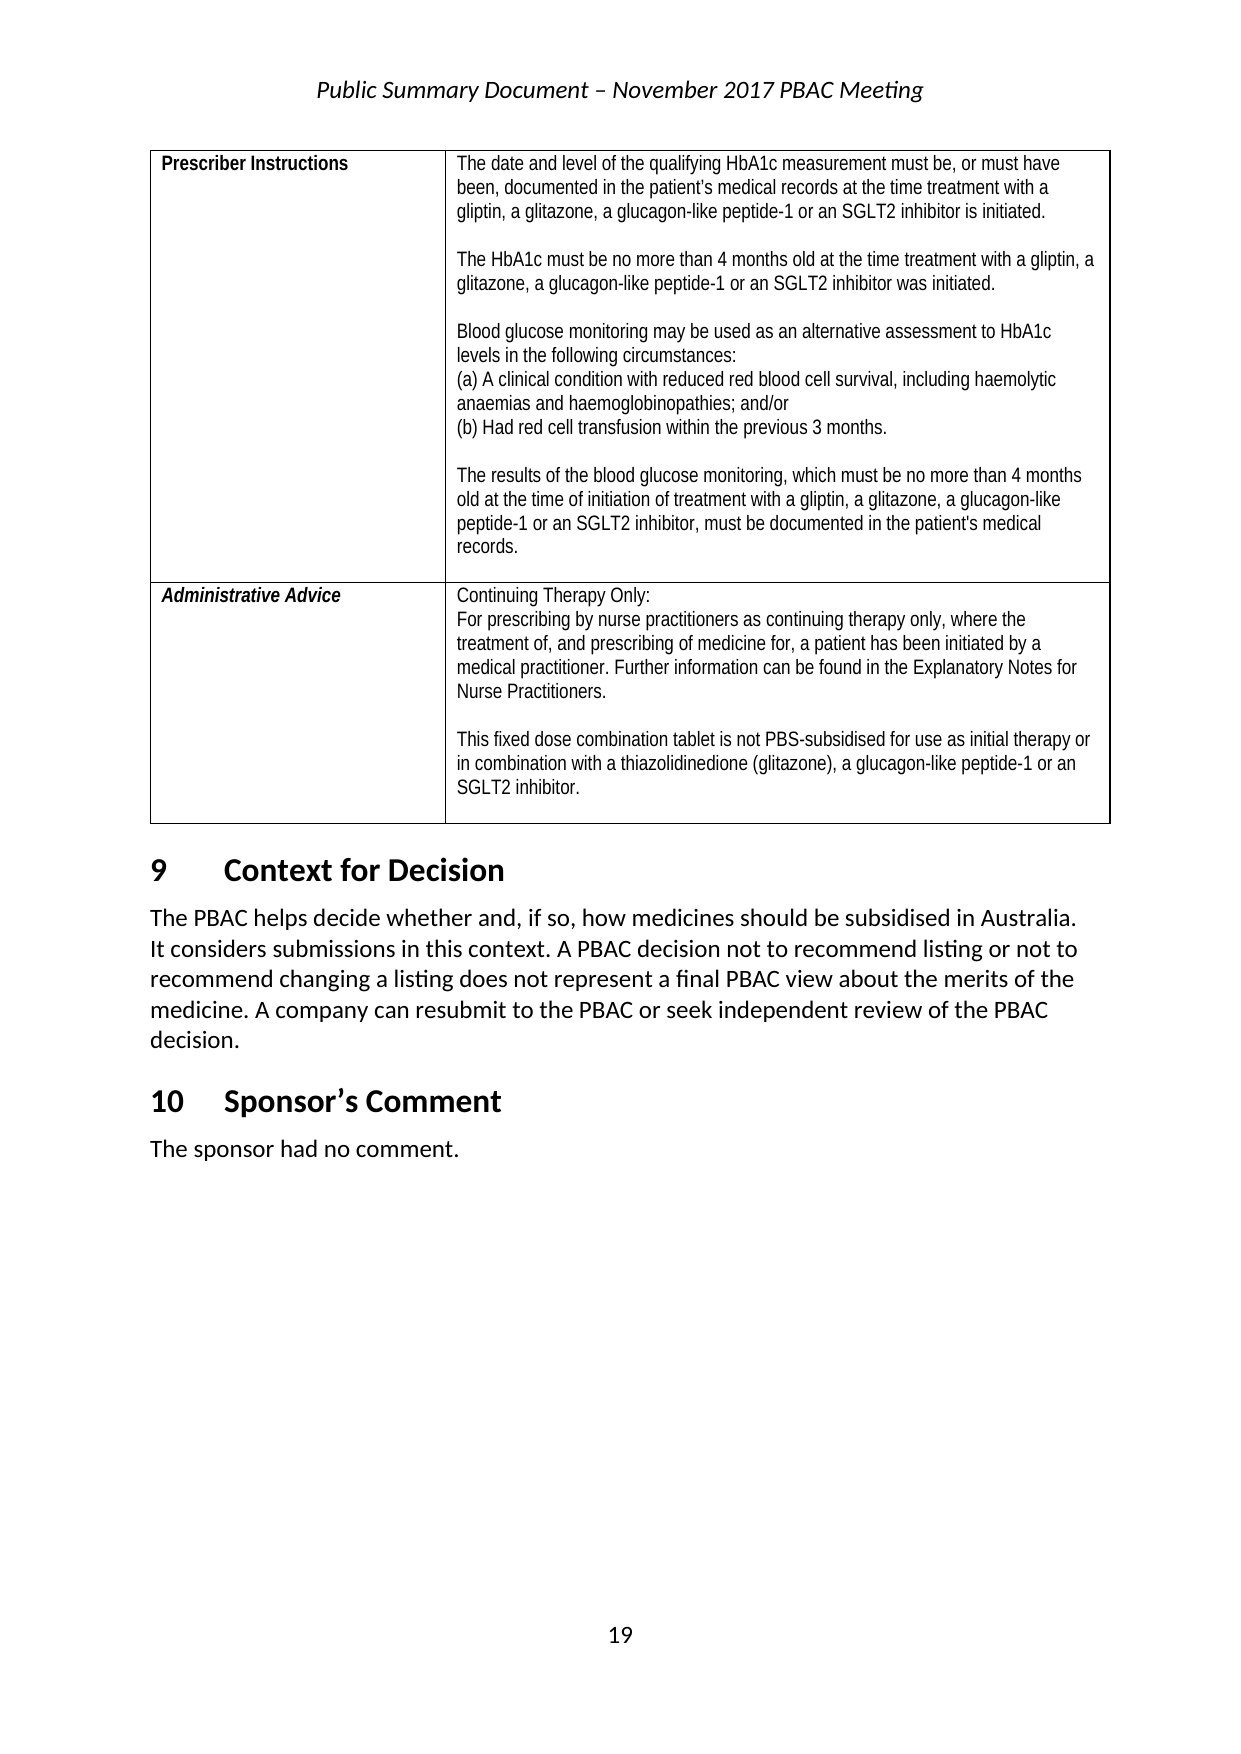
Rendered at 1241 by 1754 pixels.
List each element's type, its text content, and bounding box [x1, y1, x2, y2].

table_cell The date and level of the qualifying HbA1c measurement must be, or must have been, documented in the patient’s medical records at the time treatment with a gliptin, a glitazone, a glucagon-like peptide-1 or an SGLT2 inhibitor is initiated. The HbA1c must be no more than 4 months old at the time treatment with a gliptin, a glitazone, a glucagon-like peptide-1 or an SGLT2 inhibitor was initiated. Blood glucose monitoring may be used as an alternative assessment to HbA1c levels in the following circumstances: (a) A clinical condition with reduced red blood cell survival, including haemolytic anaemias and haemoglobinopathies; and/or (b) Had red cell transfusion within the previous 3 months. The results of the blood glucose monitoring, which must be no more than 4 months old at the time of initiation of treatment with a gliptin, a glitazone, a glucagon-like peptide-1 or an SGLT2 inhibitor, must be documented in the patient's medical records. [446, 151, 1109, 582]
subtitle Context for Decision [150, 849, 1090, 890]
table_cell Prescriber Instructions [151, 151, 445, 582]
text The PBAC helps decide whether and, if so, how medicines should be subsidised in Australia. It considers submissions in this context. A PBAC decision not to recommend listing or not to recommend changing a listing does not represent a final PBAC view about the merits of the medicine. A company can resubmit to the PBAC or seek independent review of the PBAC decision. [150, 902, 1090, 1055]
table_cell Administrative Advice [151, 583, 445, 823]
table_cell Continuing Therapy Only: For prescribing by nurse practitioners as continuing therapy only, where the treatment of, and prescribing of medicine for, a patient has been initiated by a medical practitioner. Further information can be found in the Explanatory Notes for Nurse Practitioners. This fixed dose combination tablet is not PBS-subsidised for use as initial therapy or in combination with a thiazolidinedione (glitazone), a glucagon-like peptide-1 or an SGLT2 inhibitor. [446, 583, 1109, 823]
subtitle Sponsor’s Comment [150, 1080, 1090, 1121]
text The sponsor had no comment. [150, 1133, 1090, 1163]
